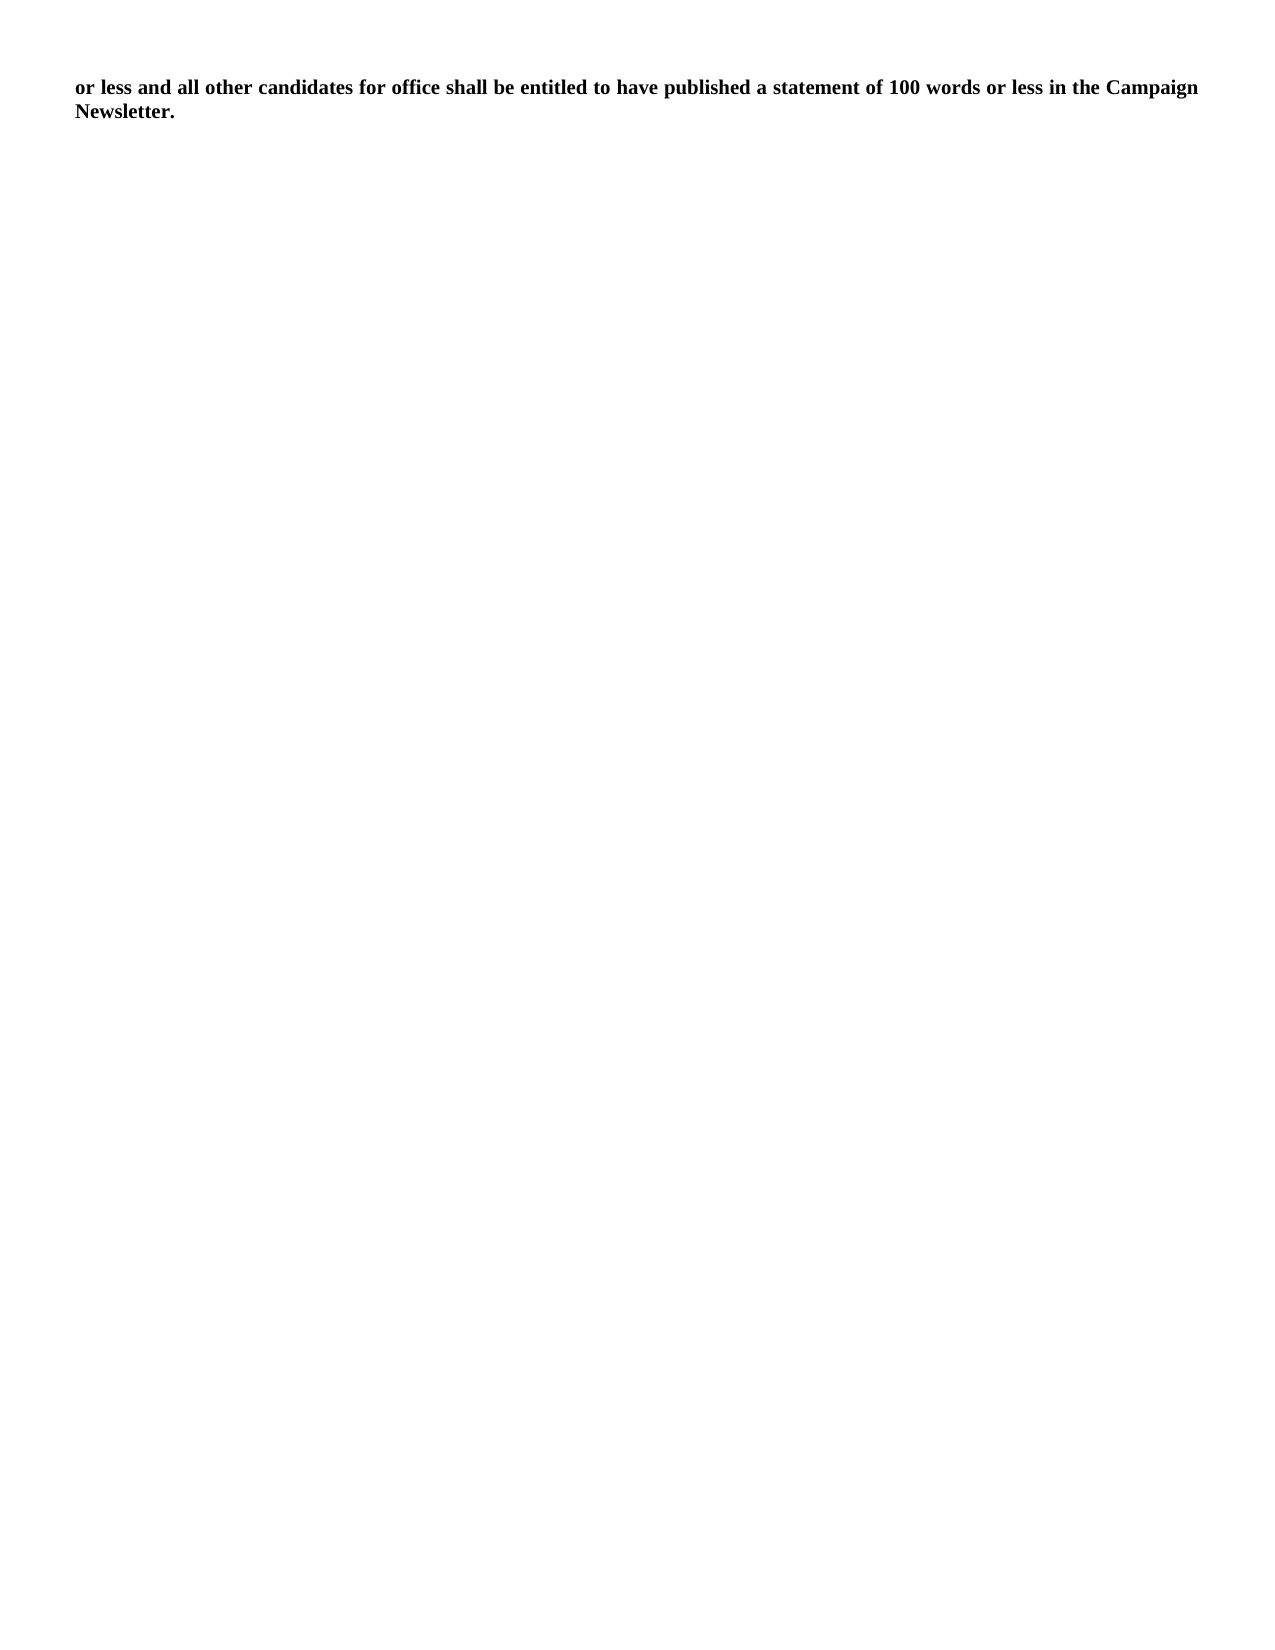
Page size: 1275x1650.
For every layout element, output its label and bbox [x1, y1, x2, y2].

text [75, 75, 1200, 123]
